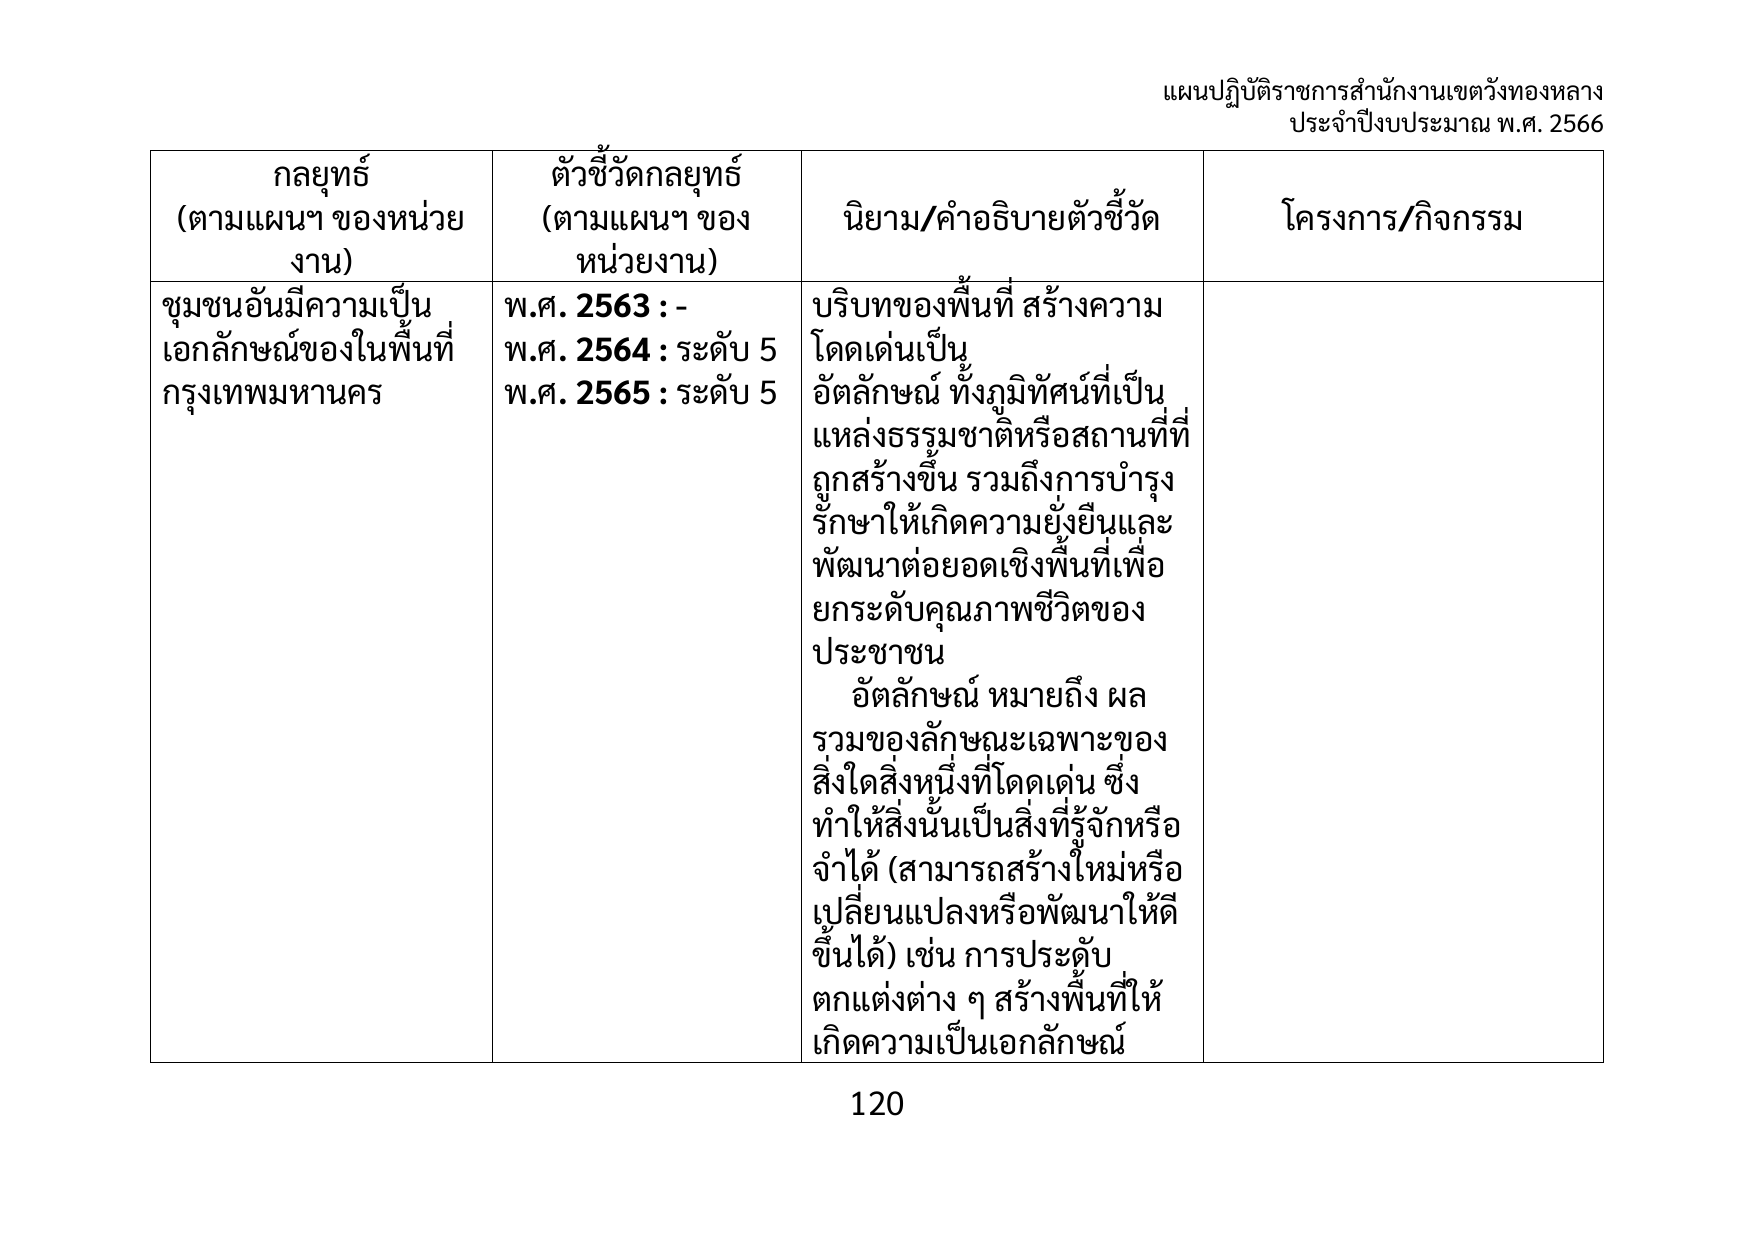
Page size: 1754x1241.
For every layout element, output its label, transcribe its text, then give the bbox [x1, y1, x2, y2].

table_header ตัวชี้วัดกลยุทธ์ (ตามแผนฯ ของหน่วยงาน) [493, 151, 801, 281]
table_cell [1204, 282, 1603, 1062]
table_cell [151, 282, 492, 1062]
table_header กลยุทธ์ (ตามแผนฯ ของหน่วยงาน) [151, 151, 492, 281]
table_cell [493, 282, 801, 1062]
table_header โครงการ/กิจกรรม [1204, 151, 1603, 281]
table_header นิยาม/คำอธิบายตัวชี้วัด [802, 151, 1203, 281]
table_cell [802, 282, 1203, 1062]
